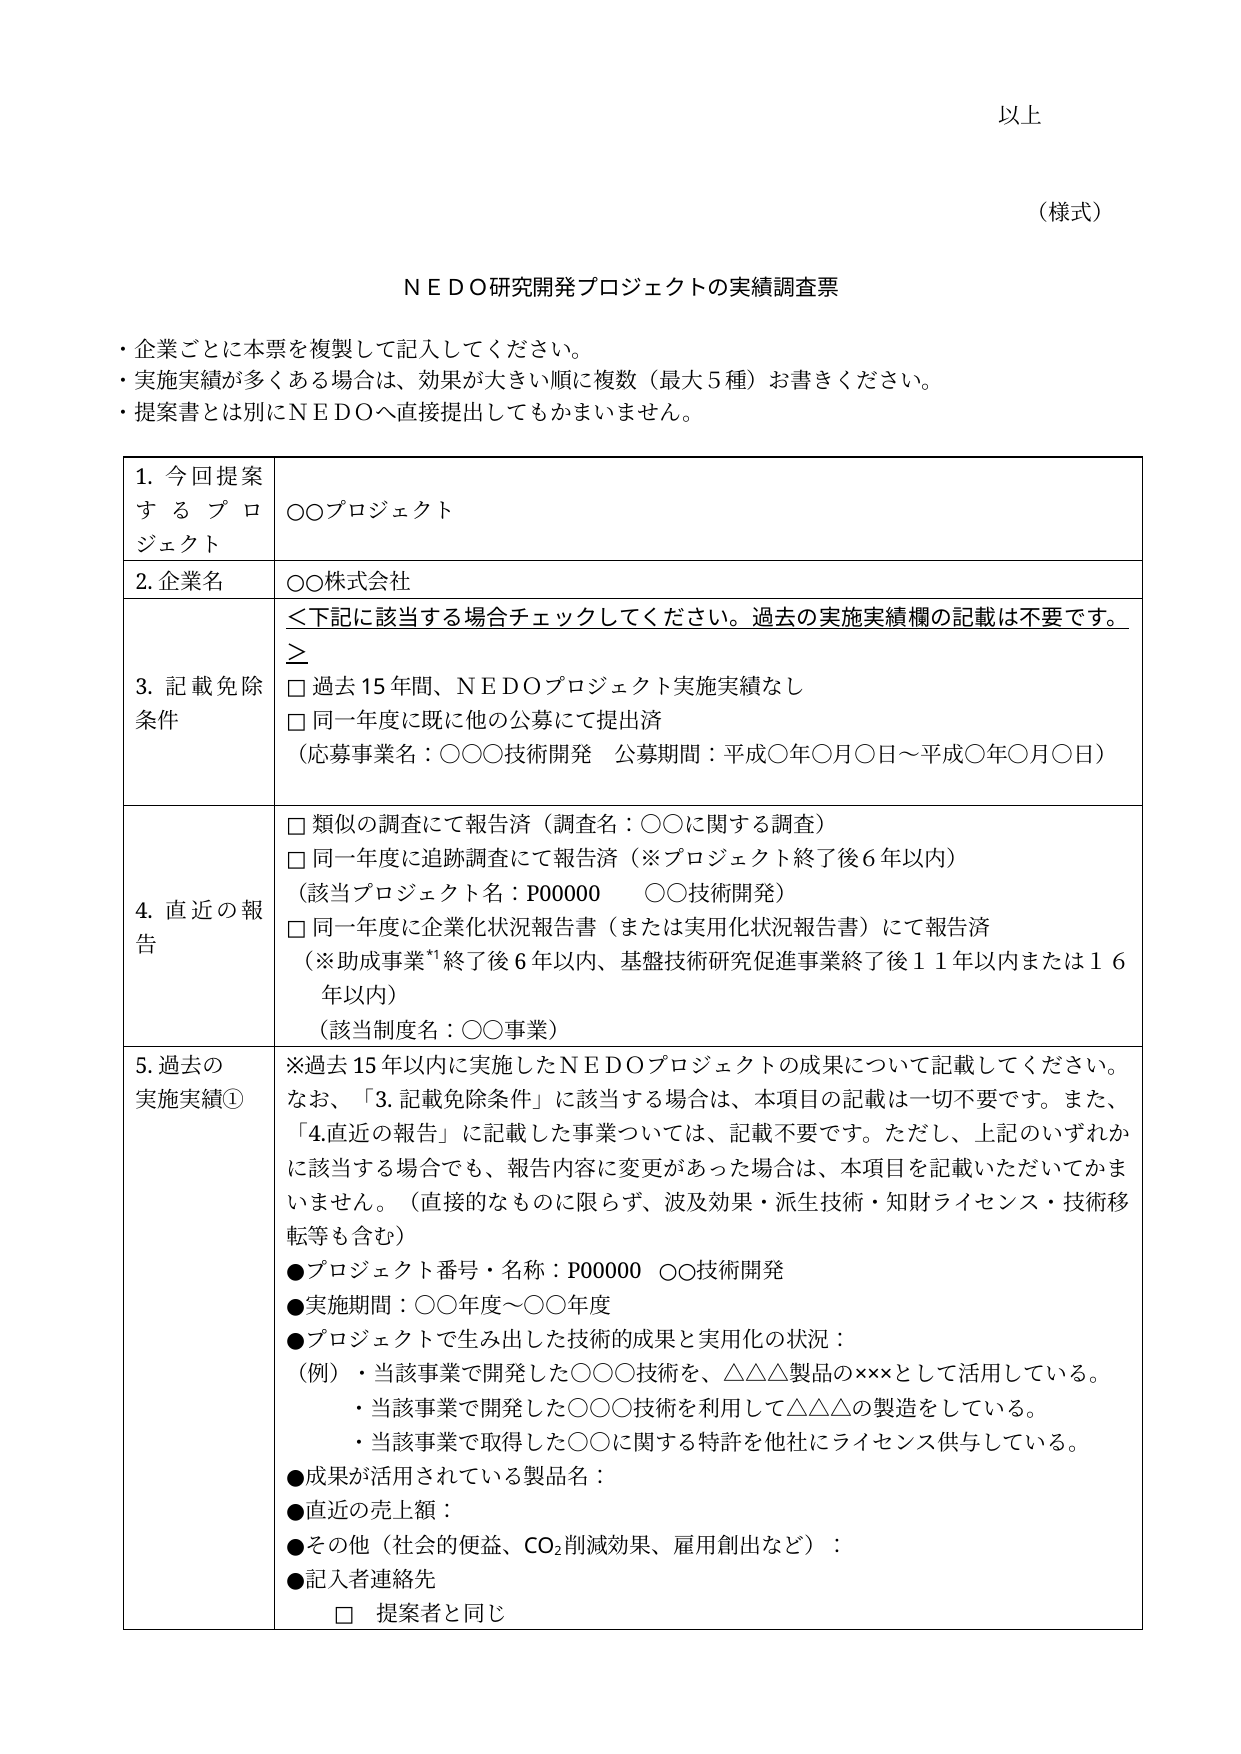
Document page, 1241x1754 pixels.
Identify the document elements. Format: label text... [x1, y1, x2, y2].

table_cell 3. 記載免除条件 [124, 599, 274, 805]
table_cell 4. 直近の報告 [124, 806, 274, 1046]
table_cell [275, 1047, 1142, 1629]
table_header ○○プロジェクト [275, 458, 1142, 560]
text ・提案書とは別にＮＥＤＯへ直接提出してもかまいません。 [112, 395, 1128, 427]
table_header 1. 今回提案するプロジェクト [124, 458, 274, 560]
table_cell 5. 過去の 実施実績① [124, 1047, 274, 1629]
text 以上 [112, 97, 1042, 131]
table_cell ○○株式会社 [275, 561, 1142, 598]
table_cell ＜下記に該当する場合チェックしてください。過去の実施実績欄の記載は不要です。＞ □ 過去15年間、ＮＥＤＯプロジェクト実施実績なし □ 同一年度に既に他の公募にて提出済 （応募事業名：○○○技術開発 公募期間：平成○年○月○日～平成○年○月○日） [275, 599, 1142, 805]
text ・企業ごとに本票を複製して記入してください。 [112, 332, 1128, 364]
table_cell □ 類似の調査にて報告済（調査名：○○に関する調査） □ 同一年度に追跡調査にて報告済（※プロジェクト終了後６年以内） （該当プロジェクト名：P00000 ○○技術開発） □ 同一年度に企業化状況報告書（または実用化状況報告書）にて報告済 （※助成事業*1終了後6年以内、基盤技術研究促進事業終了後１１年以内または１６年以内） （該当制度名：○○事業） [275, 806, 1142, 1046]
text ＮＥＤＯ研究開発プロジェクトの実績調査票 [112, 268, 1128, 302]
table_cell 2. 企業名 [124, 561, 274, 598]
text ・実施実績が多くある場合は、効果が大きい順に複数（最大５種）お書きください。 [112, 364, 1128, 395]
